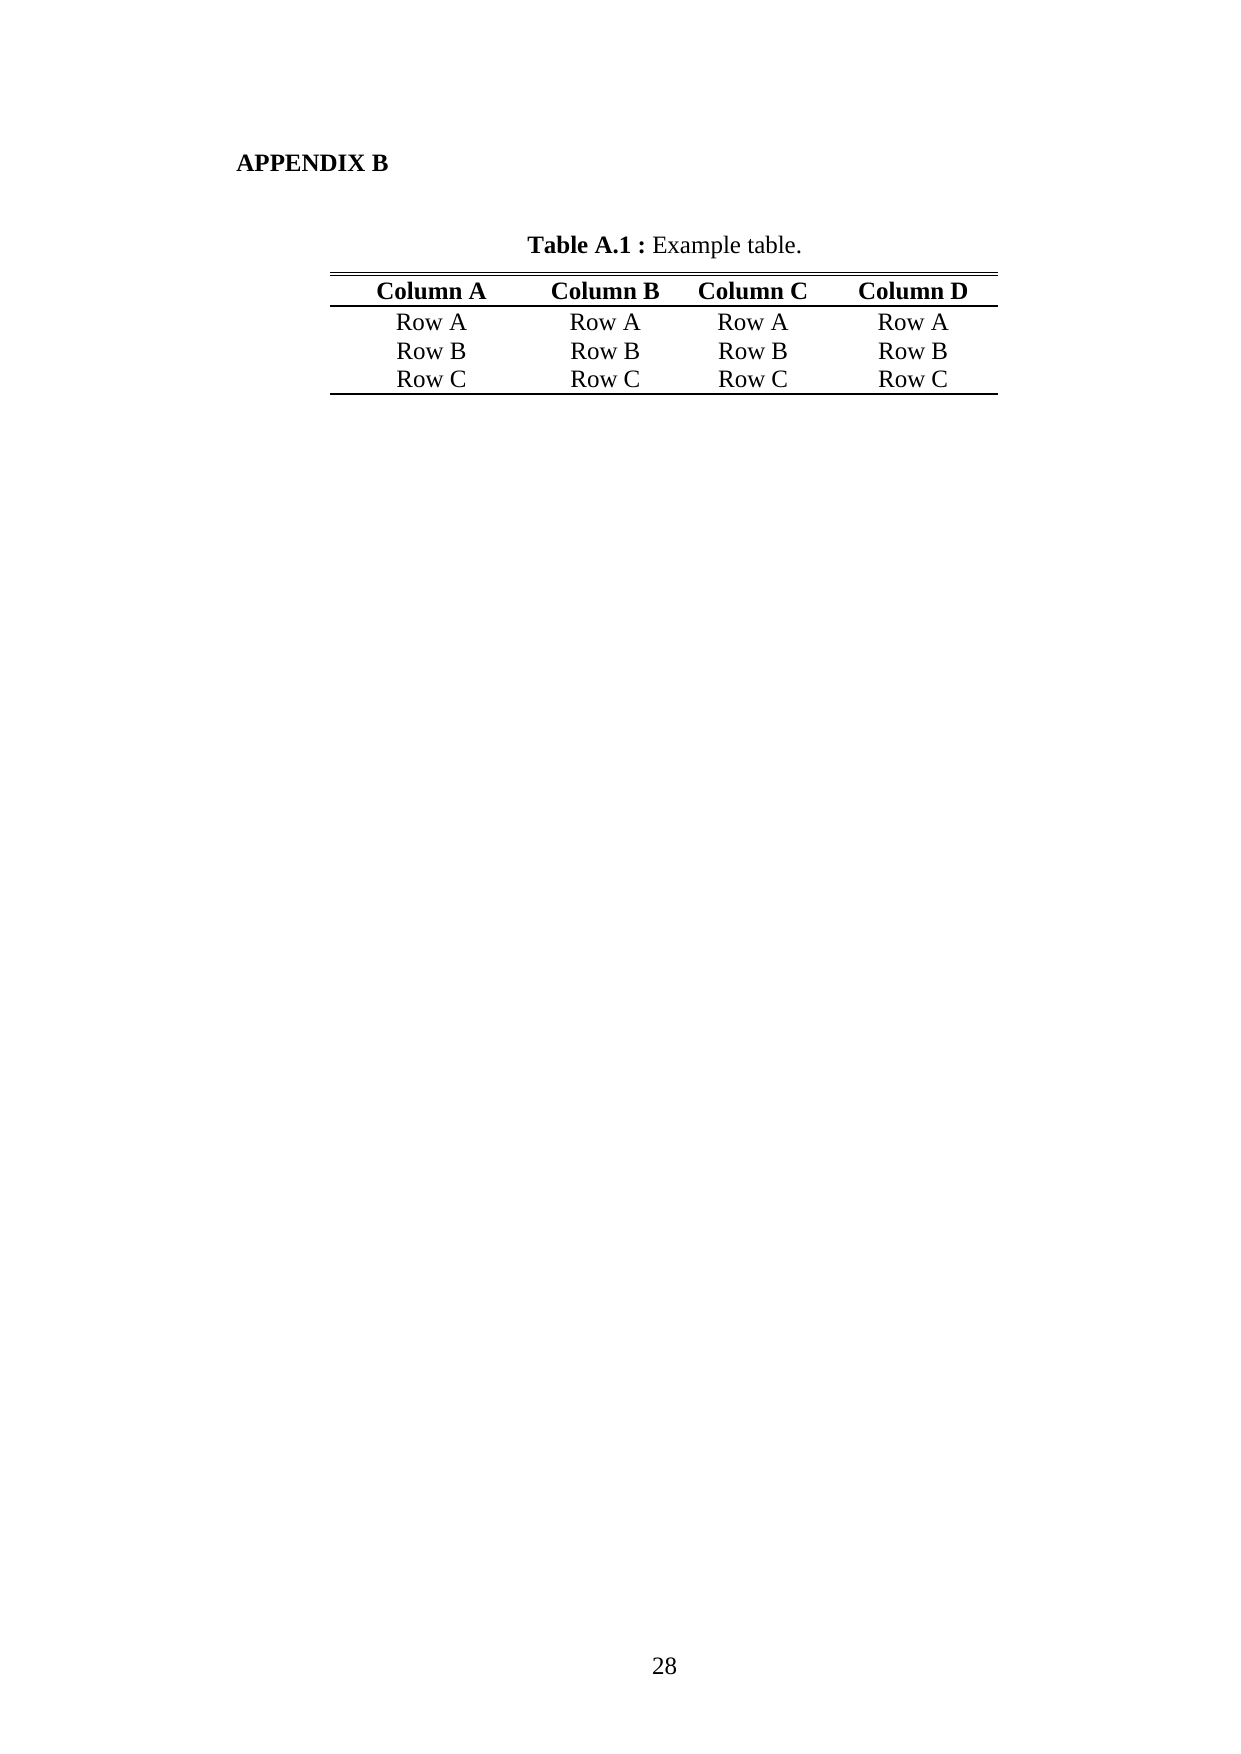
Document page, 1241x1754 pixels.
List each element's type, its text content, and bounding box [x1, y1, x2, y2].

table_header Column C [678, 276, 828, 305]
table_cell Row C [532, 365, 678, 393]
table_header Column B [532, 276, 678, 305]
table_cell Row B [532, 336, 678, 364]
text Example table. [189, 230, 1092, 259]
text APPENDIX B [236, 148, 1092, 176]
table_header Column D [828, 276, 998, 305]
table_cell Row A [532, 307, 678, 336]
table_cell Row A [828, 307, 998, 336]
table_cell Row B [828, 336, 998, 364]
table_cell Row A [678, 307, 828, 336]
table_cell Row B [330, 336, 532, 364]
table_cell Row B [678, 336, 828, 364]
table_header Column A [330, 276, 532, 305]
table_cell Row C [678, 365, 828, 393]
table_cell Row C [330, 365, 532, 393]
table_cell Row A [330, 307, 532, 336]
table_cell Row C [828, 365, 998, 393]
